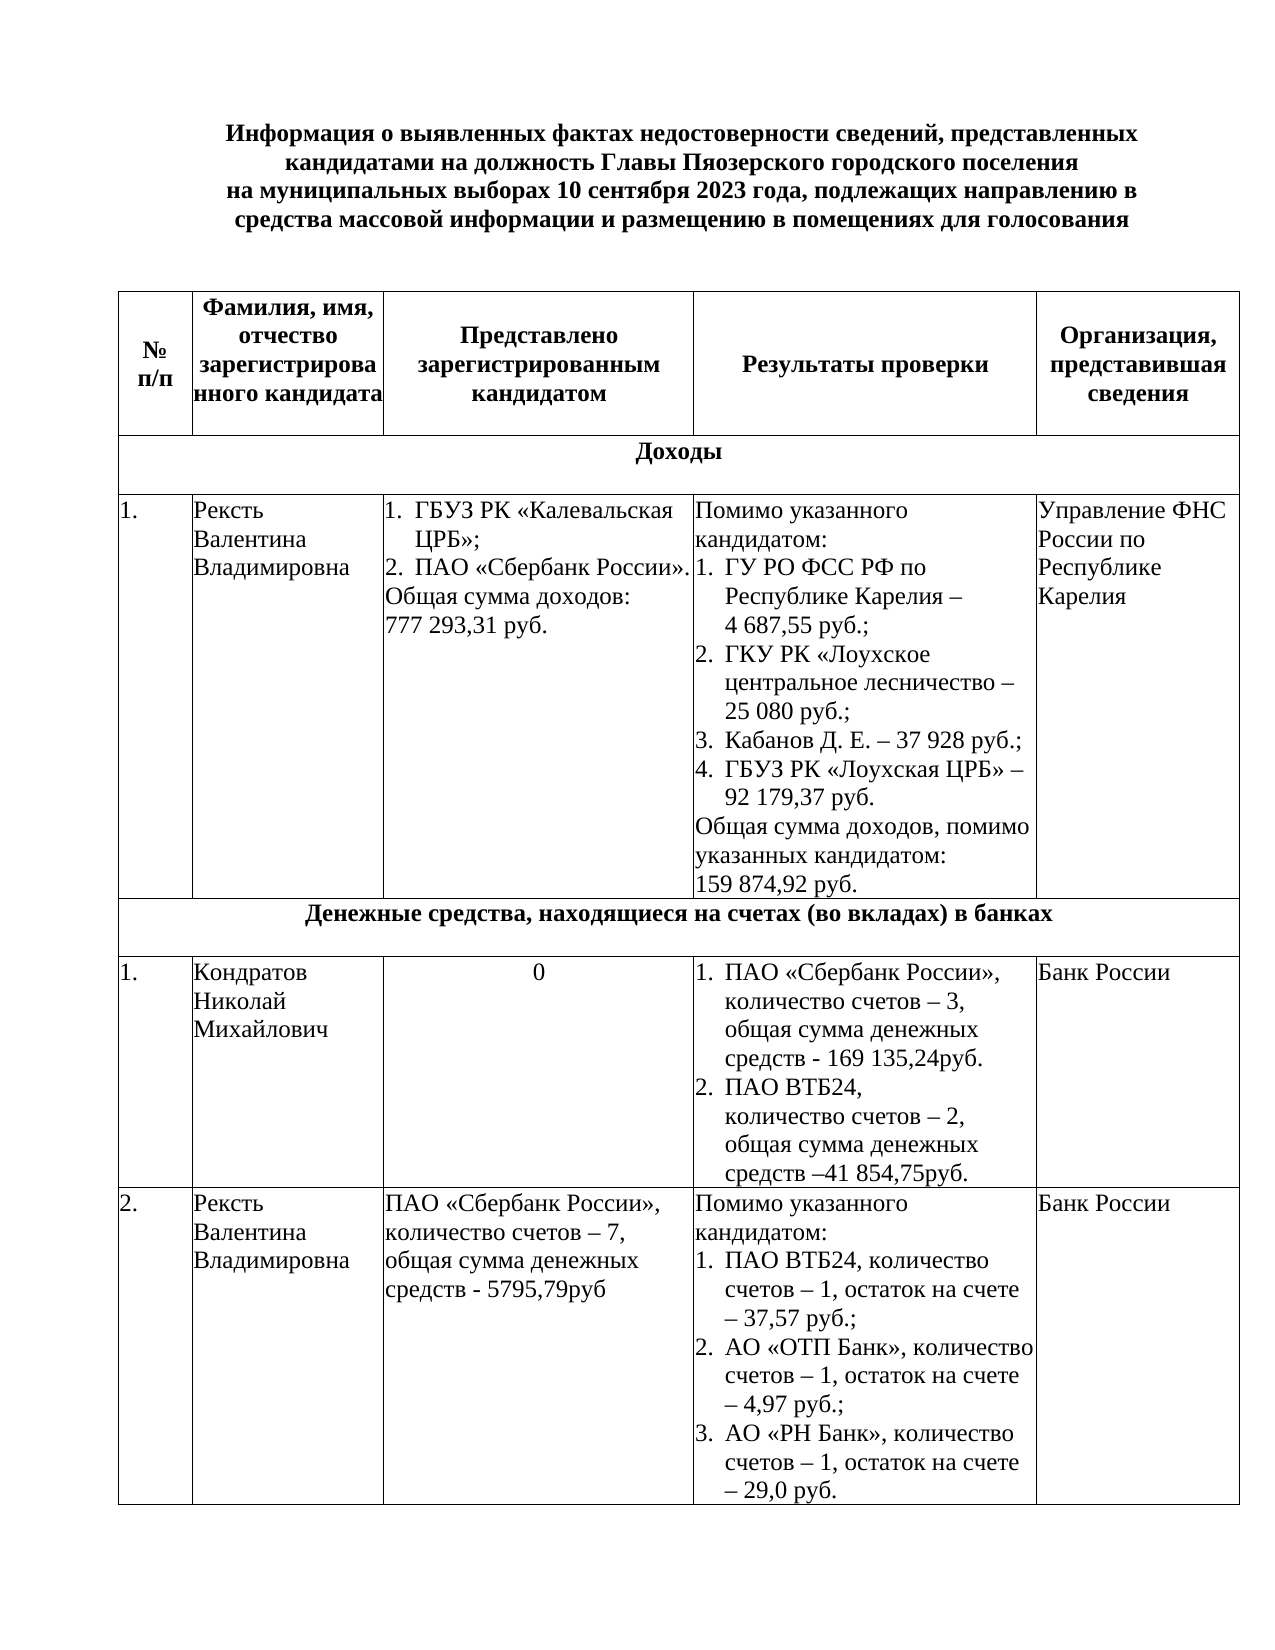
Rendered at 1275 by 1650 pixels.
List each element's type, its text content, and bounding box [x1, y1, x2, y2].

table_cell Банк России [1037, 957, 1239, 1187]
table_cell Помимо указанного кандидатом: ПАО ВТБ24, количество счетов – 1, остаток на счете – 37,57 руб.; АО «ОТП Банк», количество счетов – 1, остаток на счете – 4,97 руб.; АО «РН Банк», количество счетов – 1, остаток на счете – 29,0 руб. [694, 1188, 1036, 1504]
text Информация о выявленных фактах недостоверности сведений, представленных [177, 118, 1186, 147]
table_cell 0 [384, 957, 693, 1187]
table_cell Помимо указанного кандидатом: ГУ РО ФСС РФ по Республике Карелия – 4 687,55 руб.; ГКУ РК «Лоухское центральное лесничество – 25 080 руб.; Кабанов Д. Е. – 37 928 руб.; ГБУЗ РК «Лоухская ЦРБ» – 92 179,37 руб. Общая сумма доходов, помимо указанных кандидатом: 159 874,92 руб. [694, 495, 1036, 897]
table_header Фамилия, имя, отчество зарегистрированного кандидата [193, 292, 383, 435]
text кандидатами на должность Главы Пяозерского городского поселения [177, 147, 1186, 176]
table_cell ГБУЗ РК «Калевальская ЦРБ»; ПАО «Сбербанк России». Общая сумма доходов: 777 293,31 руб. [384, 495, 693, 897]
table_header Результаты проверки [694, 292, 1036, 435]
table_cell 1. [119, 495, 192, 897]
table_cell Кондратов Николай Михайлович [193, 957, 383, 1187]
table_cell Доходы [119, 436, 1239, 494]
table_cell Денежные средства, находящиеся на счетах (во вкладах) в банках [119, 899, 1239, 956]
table_cell ПАО «Сбербанк России», количество счетов – 7, общая сумма денежных средств - 5795,79руб [384, 1188, 693, 1504]
table_cell Банк России [1037, 1188, 1239, 1504]
table_header Представлено зарегистрированным кандидатом [384, 292, 693, 435]
table_cell 1. [119, 957, 192, 1187]
table_cell Рексть Валентина Владимировна [193, 495, 383, 897]
table_cell 2. [119, 1188, 192, 1504]
table_header № п/п [119, 292, 192, 435]
table_cell Рексть Валентина Владимировна [193, 1188, 383, 1504]
text на муниципальных выборах 10 сентября 2023 года, подлежащих направлению в средства массовой информации и размещению в помещениях для голосования [177, 176, 1186, 233]
table_cell ПАО «Сбербанк России», количество счетов – 3, общая сумма денежных средств - 169 135,24руб. ПАО ВТБ24, количество счетов – 2, общая сумма денежных средств –41 854,75руб. [694, 957, 1036, 1187]
table_header Организация, представившая сведения [1037, 292, 1239, 435]
table_cell Управление ФНС России по Республике Карелия [1037, 495, 1239, 897]
